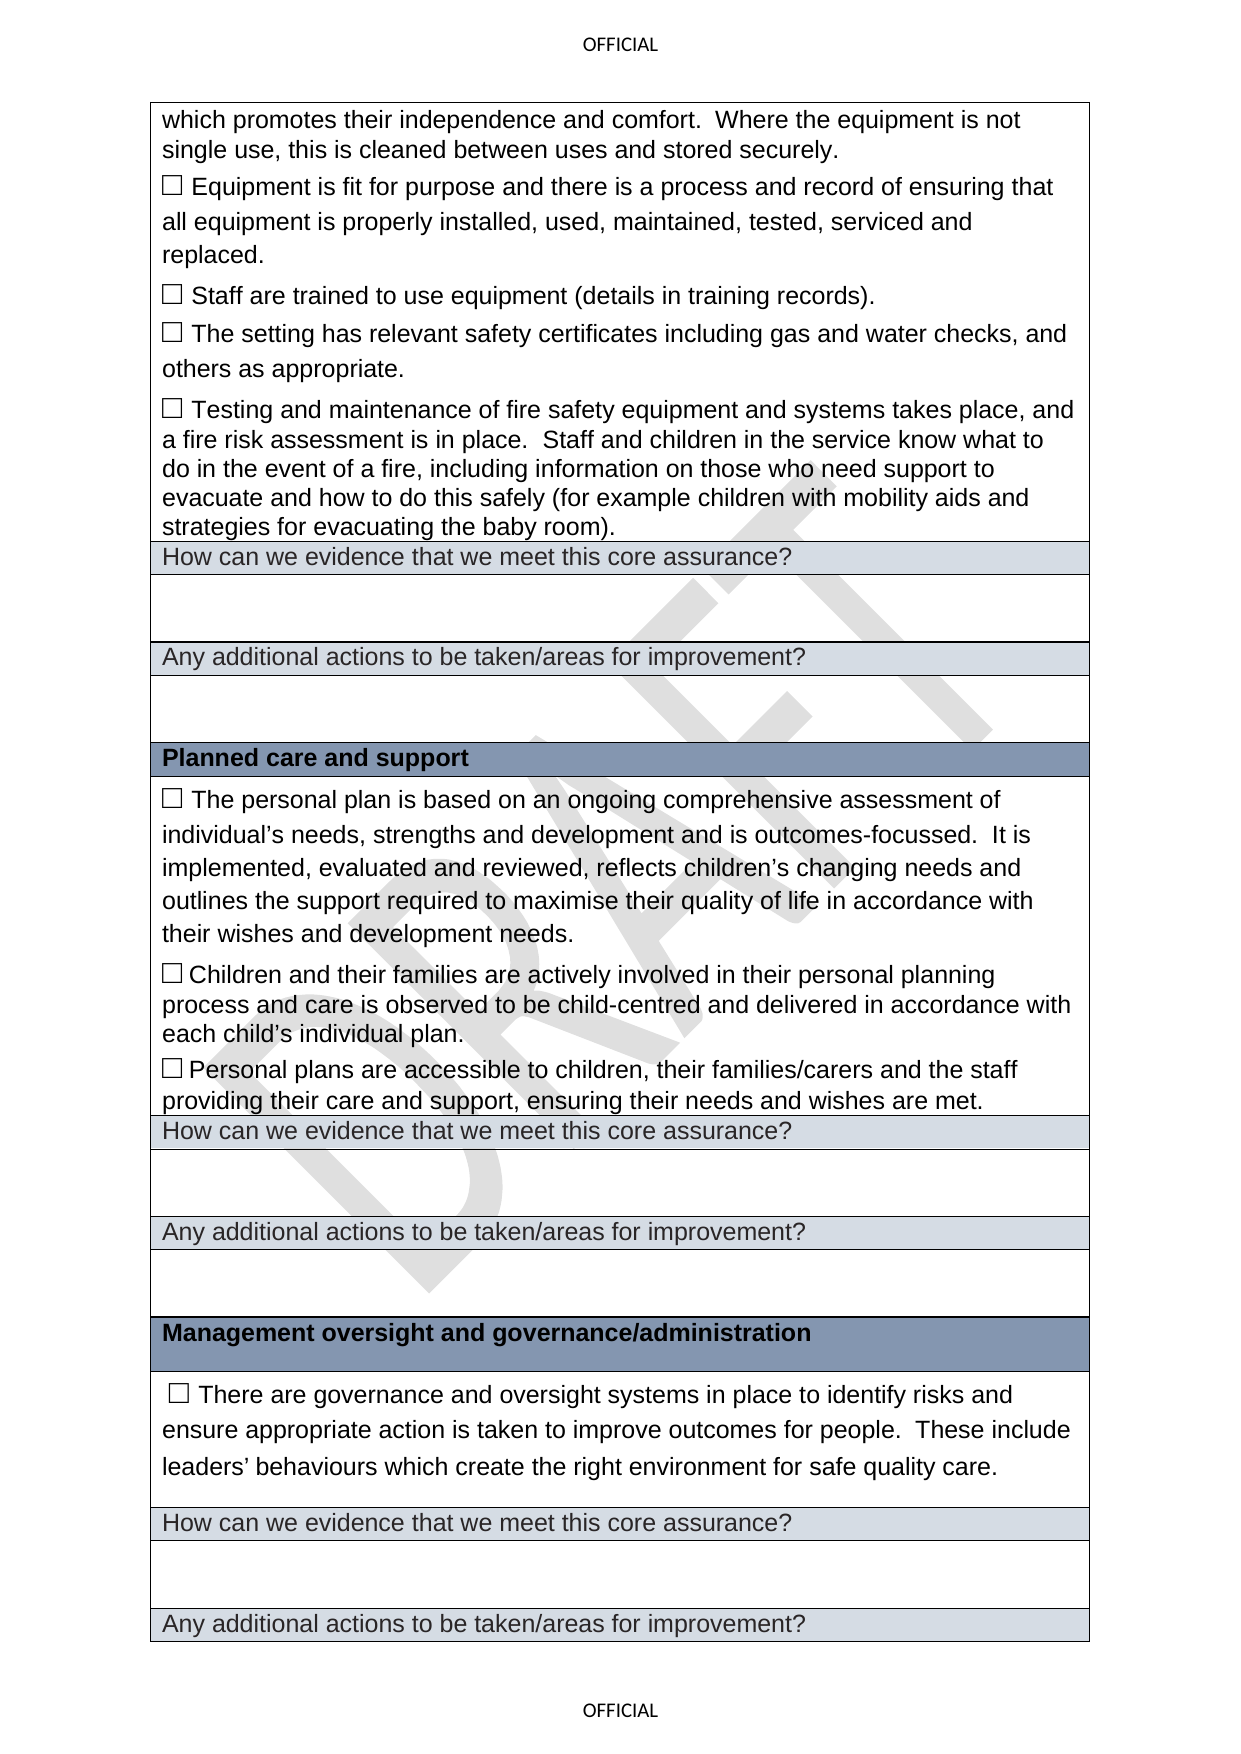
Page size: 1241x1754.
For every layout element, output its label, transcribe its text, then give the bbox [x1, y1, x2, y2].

table_cell [151, 1150, 1089, 1216]
table_cell [151, 575, 1089, 641]
table_cell [151, 676, 1089, 742]
table_cell Any additional actions to be taken/areas for improvement? [151, 1217, 1089, 1249]
table_cell □ There are governance and oversight systems in place to identify risks and ensure appropriate action is taken to improve outcomes for people. These include leaders’ behaviours which create the right environment for safe quality care. [151, 1372, 1089, 1507]
table_cell Management oversight and governance/administration [151, 1318, 1089, 1371]
table_cell [151, 1250, 1089, 1316]
table_cell How can we evidence that we meet this core assurance? [151, 542, 1089, 574]
table_cell Planned care and support [151, 743, 1089, 776]
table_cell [151, 103, 1089, 541]
table_cell How can we evidence that we meet this core assurance? [151, 1508, 1089, 1540]
table_cell Any additional actions to be taken/areas for improvement? [151, 1609, 1089, 1641]
table_cell Any additional actions to be taken/areas for improvement? [151, 643, 1089, 675]
table_cell [151, 1541, 1089, 1607]
table_cell How can we evidence that we meet this core assurance? [151, 1116, 1089, 1148]
table_cell □ The personal plan is based on an ongoing comprehensive assessment of individual’s needs, strengths and development and is outcomes-focussed. It is implemented, evaluated and reviewed, reflects children’s changing needs and outlines the support required to maximise their quality of life in accordance with their wishes and development needs. □ Children and their families are actively involved in their personal planning process and care is observed to be child-centred and delivered in accordance with each child’s individual plan. □ Personal plans are accessible to children, their families/carers and the staff providing their care and support, ensuring their needs and wishes are met. [151, 777, 1089, 1115]
